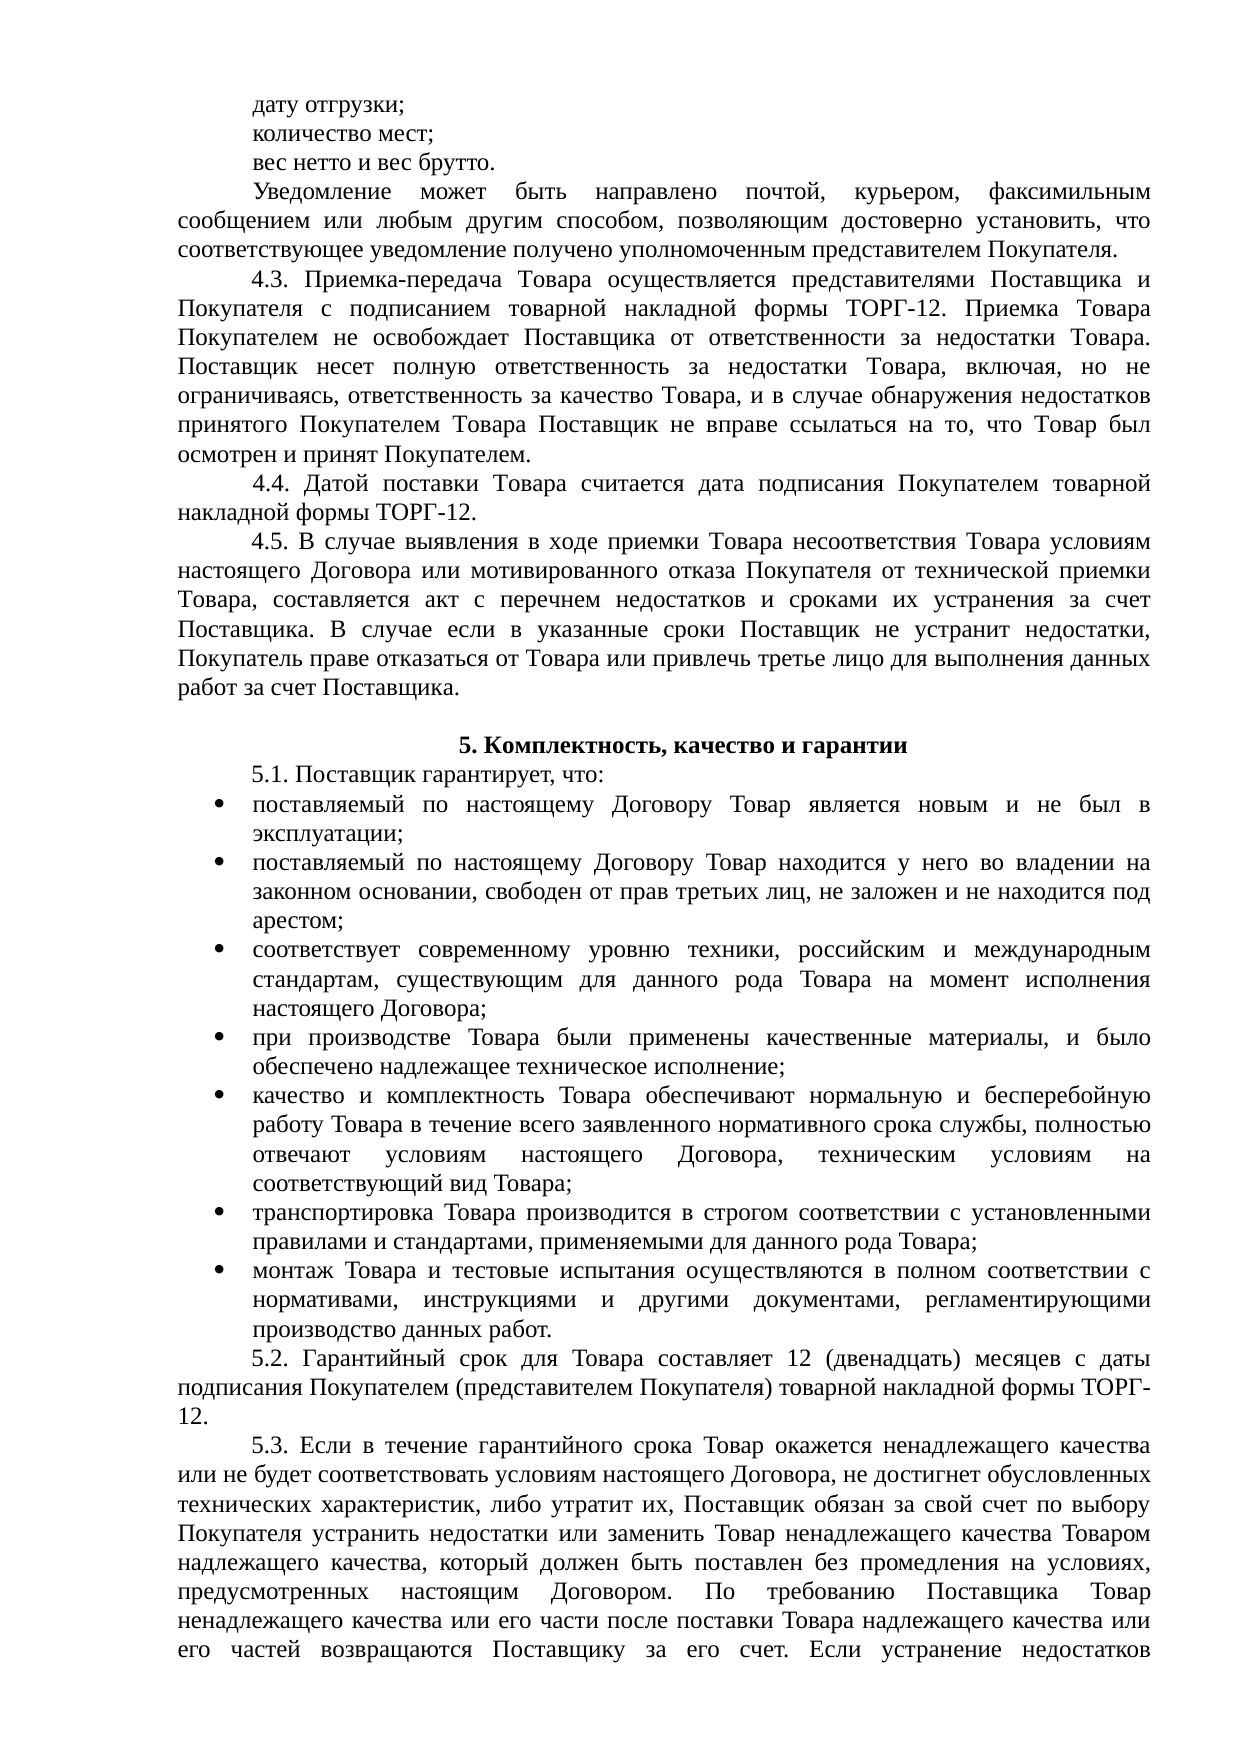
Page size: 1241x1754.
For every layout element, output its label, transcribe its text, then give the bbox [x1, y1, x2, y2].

text Уведомление может быть направлено почтой, курьером, факсимильным сообщением или любым другим способом, позволяющим достоверно установить, что соответствующее уведомление получено уполномоченным представителем Покупателя. [177, 176, 1152, 264]
text 4.4. Датой поставки Товара считается дата подписания Покупателем товарной накладной формы ТОРГ-12. [177, 468, 1152, 526]
text 4.3. Приемка-передача Товара осуществляется представителями Поставщика и Покупателя с подписанием товарной накладной формы ТОРГ-12. Приемка Товара Покупателем не освобождает Поставщика от ответственности за недостатки Товара. Поставщик несет полную ответственность за недостатки Товара, включая, но не ограничиваясь, ответственность за качество Товара, и в случае обнаружения недостатков принятого Покупателем Товара Поставщик не вправе ссылаться на то, что Товар был осмотрен и принят Покупателем. [177, 264, 1152, 468]
text 5.1. Поставщик гарантирует, что: [177, 759, 1152, 789]
text 5. Комплектность, качество и гарантии [177, 730, 1152, 759]
text вес нетто и вес брутто. [177, 147, 1152, 176]
list поставляемый по настоящему Договору Товар находится у него во владении на законном основании, свободен от прав третьих лиц, не заложен и не находится под арестом; [215, 847, 1152, 934]
list поставляемый по настоящему Договору Товар является новым и не был в эксплуатации; [215, 789, 1152, 847]
text 4.5. В случае выявления в ходе приемки Товара несоответствия Товара условиям настоящего Договора или мотивированного отказа Покупателя от технической приемки Товара, составляется акт с перечнем недостатков и сроками их устранения за счет Поставщика. В случае если в указанные сроки Поставщик не устранит недостатки, Покупатель праве отказаться от Товара или привлечь третье лицо для выполнения данных работ за счет Поставщика. [177, 526, 1152, 701]
list транспортировка Товара производится в строгом соответствии с установленными правилами и стандартами, применяемыми для данного рода Товара; [215, 1197, 1152, 1255]
list монтаж Товара и тестовые испытания осуществляются в полном соответствии с нормативами, инструкциями и другими документами, регламентирующими производство данных работ. [215, 1255, 1152, 1343]
text дату отгрузки; [177, 89, 1152, 118]
text 5.2. Гарантийный срок для Товара составляет 12 (двенадцать) месяцев с даты подписания Покупателем (представителем Покупателя) товарной накладной формы ТОРГ-12. [177, 1343, 1152, 1430]
text количество мест; [177, 118, 1152, 147]
list соответствует современному уровню техники, российским и международным стандартам, существующим для данного рода Товара на момент исполнения настоящего Договора; [215, 934, 1152, 1022]
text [177, 1430, 1152, 1664]
list качество и комплектность Товара обеспечивают нормальную и бесперебойную работу Товара в течение всего заявленного нормативного срока службы, полностью отвечают условиям настоящего Договора, техническим условиям на соответствующий вид Товара; [215, 1080, 1152, 1197]
list при производстве Товара были применены качественные материалы, и было обеспечено надлежащее техническое исполнение; [215, 1022, 1152, 1080]
